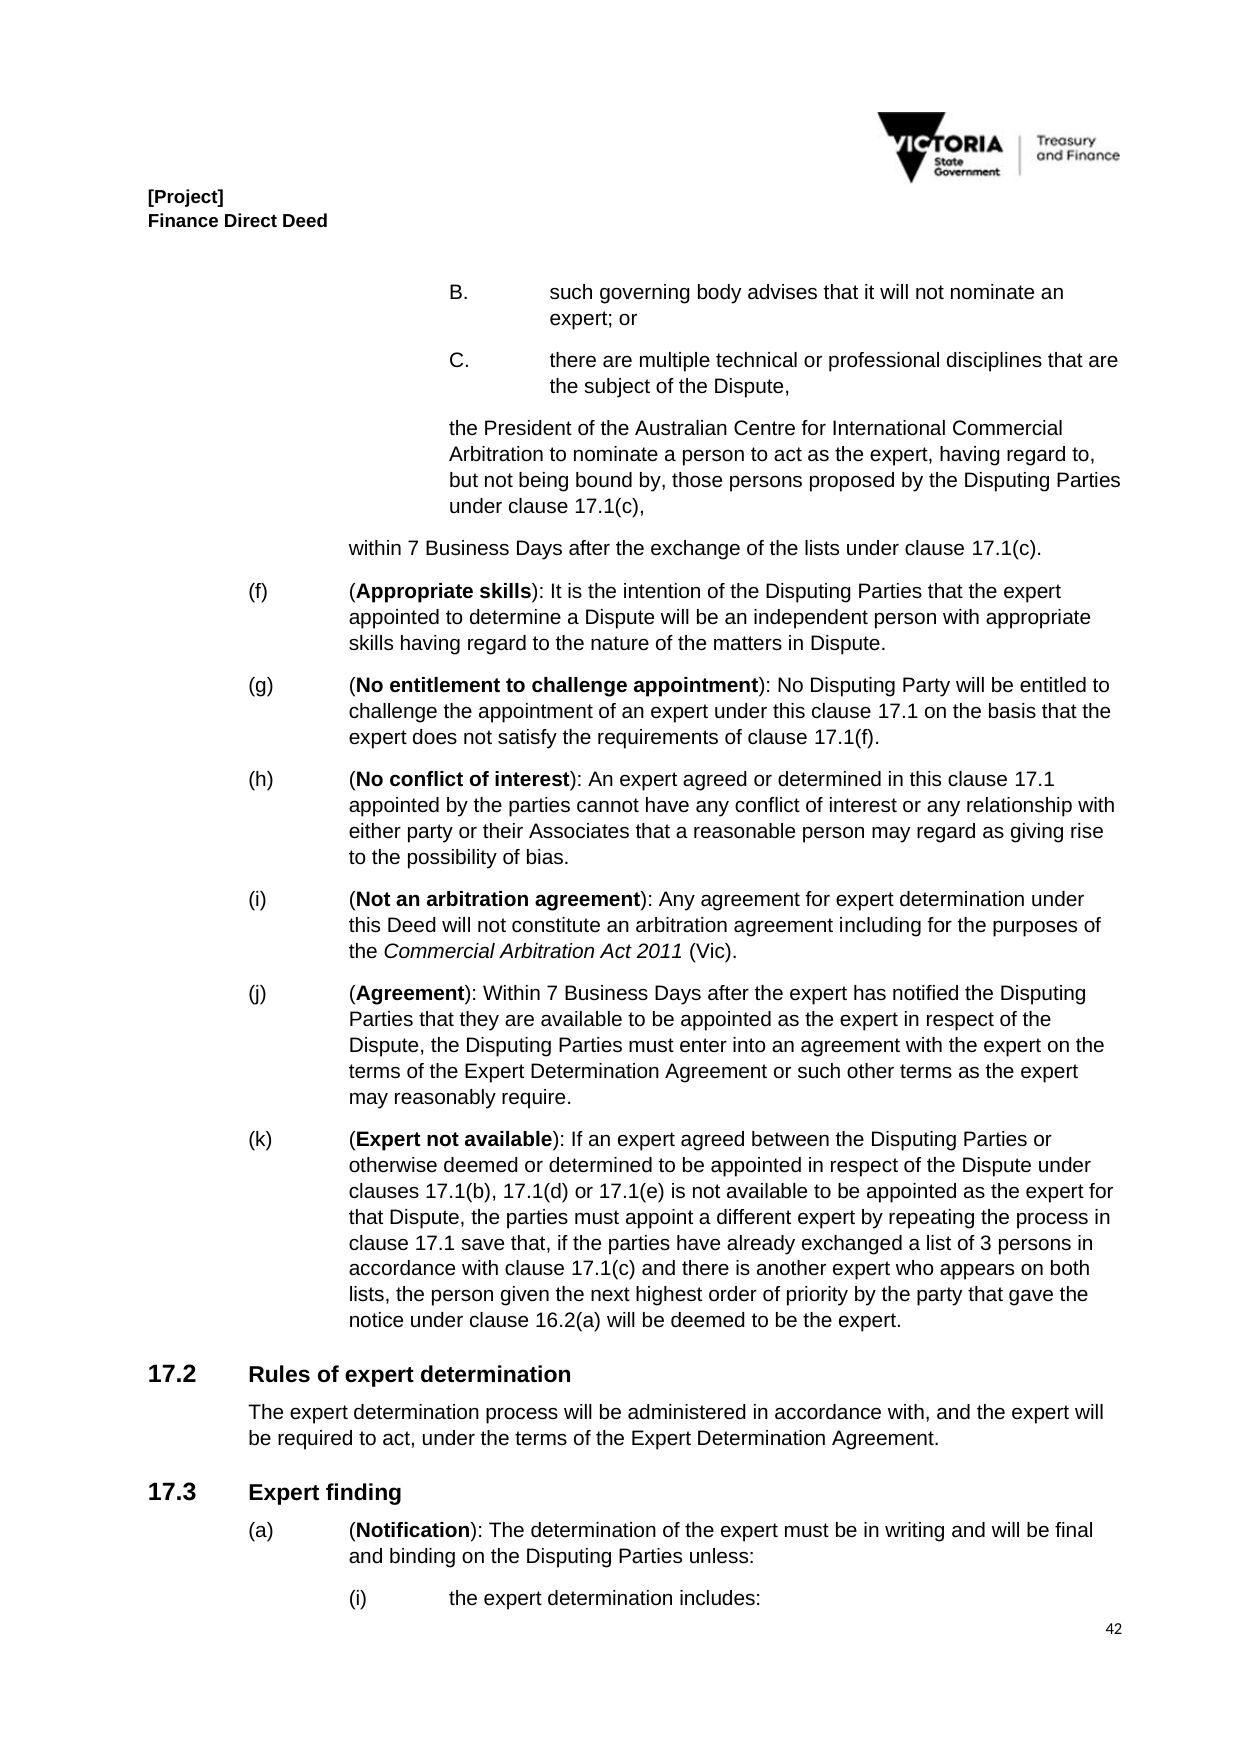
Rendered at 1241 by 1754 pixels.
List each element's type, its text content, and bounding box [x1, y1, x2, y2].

subtitle (Agreement): Within 7 Business Days after the expert has notified the Disputing Parties that they are available to be appointed as the expert in respect of the Dispute, the Disputing Parties must enter into an agreement with the expert on the terms of the Expert Determination Agreement or such other terms as the expert may reasonably require. [248, 981, 1122, 1108]
picture [877, 112, 1121, 185]
subtitle (Notification): The determination of the expert must be in writing and will be final and binding on the Disputing Parties unless: [248, 1518, 1122, 1568]
text the President of the Australian Centre for International Commercial Arbitration to nominate a person to act as the expert, having regard to, but not being bound by, those persons proposed by the Disputing Parties under clause 17.1(c), [449, 416, 1122, 518]
text The expert determination process will be administered in accordance with, and the expert will be required to act, under the terms of the Expert Determination Agreement. [248, 1400, 1122, 1450]
subtitle the expert determination includes: [348, 1586, 1122, 1610]
subtitle (Appropriate skills): It is the intention of the Disputing Parties that the expert appointed to determine a Dispute will be an independent person with appropriate skills having regard to the nature of the matters in Dispute. [248, 579, 1122, 654]
text within 7 Business Days after the exchange of the lists under clause 17.1(c). [348, 536, 1122, 560]
subtitle Rules of expert determination [148, 1359, 1122, 1387]
subtitle Expert finding [148, 1477, 1122, 1505]
subtitle there are multiple technical or professional disciplines that are the subject of the Dispute, [449, 348, 1122, 398]
subtitle (Not an arbitration agreement): Any agreement for expert determination under this Deed will not constitute an arbitration agreement including for the purposes of the Commercial Arbitration Act 2011 (Vic). [248, 887, 1122, 963]
subtitle such governing body advises that it will not nominate an expert; or [449, 279, 1122, 329]
subtitle (No entitlement to challenge appointment): No Disputing Party will be entitled to challenge the appointment of an expert under this clause 17.1 on the basis that the expert does not satisfy the requirements of clause 17.1(f). [248, 673, 1122, 748]
subtitle (Expert not available): If an expert agreed between the Disputing Parties or otherwise deemed or determined to be appointed in respect of the Dispute under clauses 17.1(b), 17.1(d) or 17.1(e) is not available to be appointed as the expert for that Dispute, the parties must appoint a different expert by repeating the process in clause 17.1 save that, if the parties have already exchanged a list of 3 persons in accordance with clause 17.1(c) and there is another expert who appears on both lists, the person given the next highest order of priority by the party that gave the notice under clause 16.2(a) will be deemed to be the expert. [248, 1127, 1122, 1332]
subtitle (No conflict of interest): An expert agreed or determined in this clause 17.1 appointed by the parties cannot have any conflict of interest or any relationship with either party or their Associates that a reasonable person may regard as giving rise to the possibility of bias. [248, 767, 1122, 868]
